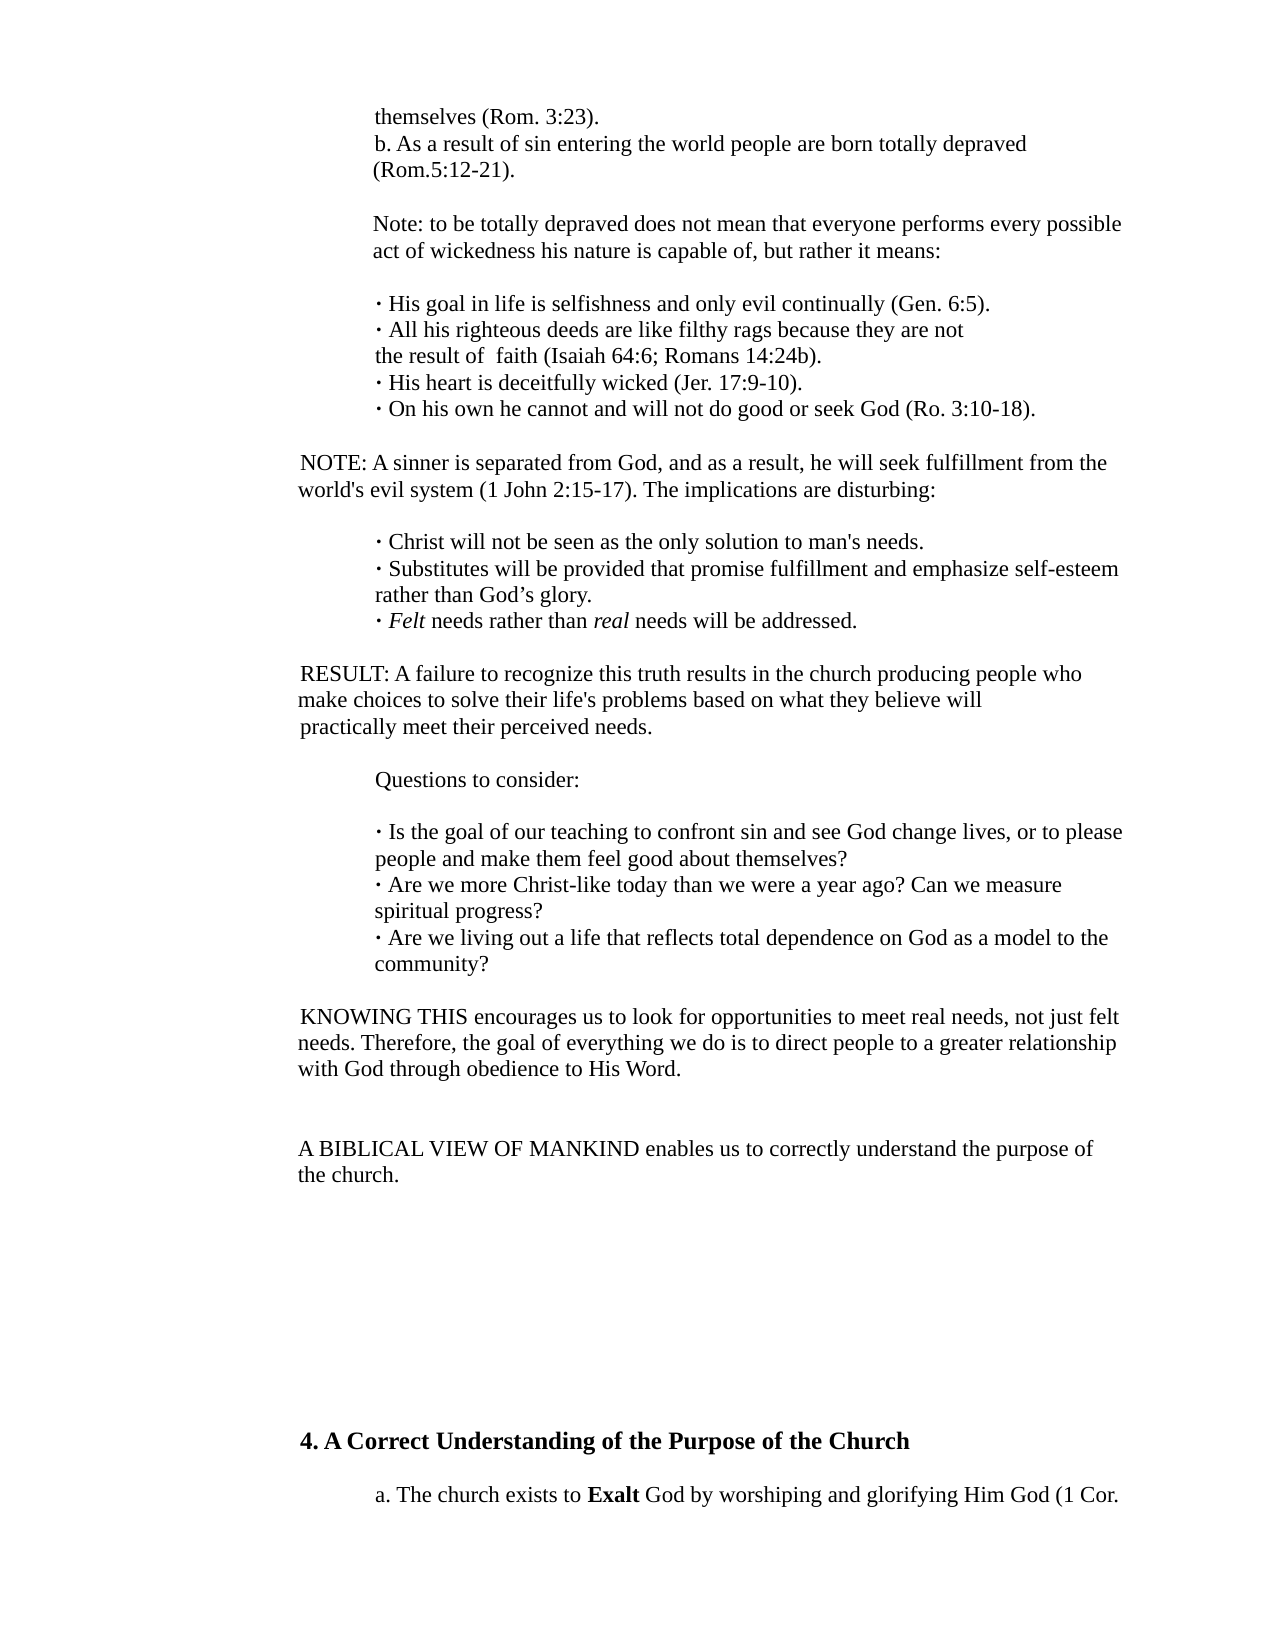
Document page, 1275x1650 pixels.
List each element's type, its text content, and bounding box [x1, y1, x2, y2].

text · All his righteous deeds are like filthy rags because they are not [373, 316, 1125, 342]
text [375, 1481, 1125, 1508]
text KNOWING THIS encourages us to look for opportunities to meet real needs, not just felt needs. Therefore, the goal of everything we do is to direct people to a greater relationship with God through obedience to His Word. [298, 1003, 1125, 1082]
text b. As a result of sin entering the world people are born totally depraved (Rom.5:12-21). [373, 130, 1125, 182]
text RESULT: A failure to recognize this truth results in the church producing people who make choices to solve their life's problems based on what they believe will practically meet their perceived needs. [298, 660, 1125, 739]
text · Felt needs rather than real needs will be addressed. [298, 607, 1125, 634]
text · His goal in life is selfishness and only evil continually (Gen. 6:5). [298, 289, 1125, 316]
text the result of faith (Isaiah 64:6; Romans 14:24b). [298, 342, 1125, 369]
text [374, 103, 1125, 130]
text · His heart is deceitfully wicked (Jer. 17:9-10). [298, 369, 1125, 395]
text Note: to be totally depraved does not mean that everyone performs every possible act of wickedness his nature is capable of, but rather it means: [373, 211, 1125, 263]
text 4. A Correct Understanding of the Purpose of the Church [298, 1426, 1125, 1455]
text · Is the goal of our teaching to confront sin and see God change lives, or to please people and make them feel good about themselves? [375, 818, 1125, 871]
text · Substitutes will be provided that promise fulfillment and emphasize self-esteem rather than God’s glory. [375, 555, 1125, 607]
text · On his own he cannot and will not do good or seek God (Ro. 3:10-18). [298, 395, 1125, 421]
text Questions to consider: [298, 766, 1125, 792]
text NOTE: A sinner is separated from God, and as a result, he will seek fulfillment from the world's evil system (1 John 2:15-17). The implications are disturbing: [298, 449, 1125, 502]
text · Are we living out a life that reflects total dependence on God as a model to the community? [374, 924, 1125, 976]
text A BIBLICAL VIEW OF MANKIND enables us to correctly understand the purpose of the church. [298, 1134, 1125, 1187]
text · Christ will not be seen as the only solution to man's needs. [298, 528, 1125, 555]
text · Are we more Christ-like today than we were a year ago? Can we measure spiritual progress? [374, 871, 1125, 924]
